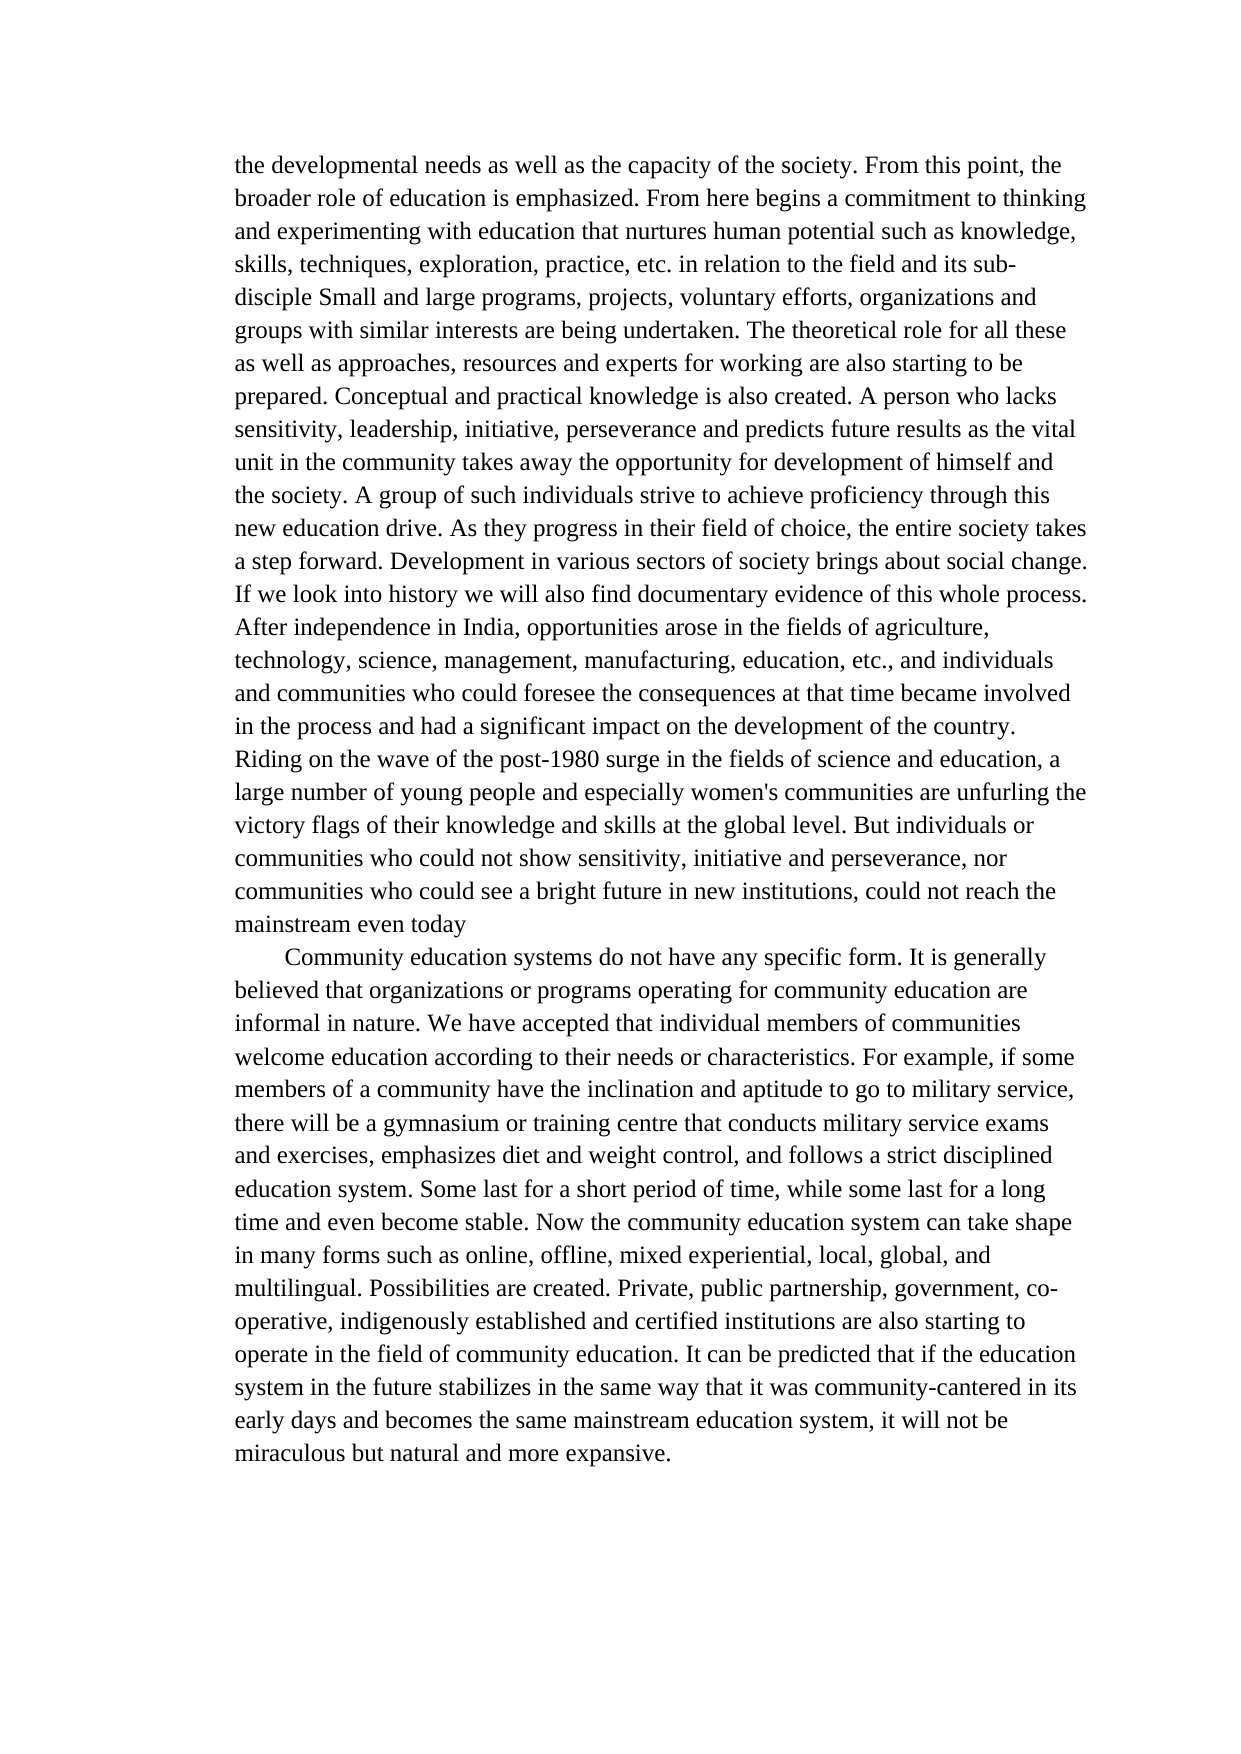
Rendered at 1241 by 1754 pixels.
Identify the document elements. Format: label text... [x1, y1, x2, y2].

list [234, 150, 1090, 938]
list Community education systems do not have any specific form. It is generally believed that organizations or programs operating for community education are informal in nature. We have accepted that individual members of communities welcome education according to their needs or characteristics. For example, if some members of a community have the inclination and aptitude to go to military service, there will be a gymnasium or training centre that conducts military service exams and exercises, emphasizes diet and weight control, and follows a strict disciplined education system. Some last for a short period of time, while some last for a long time and even become stable. Now the community education system can take shape in many forms such as online, offline, mixed experiential, local, global, and multilingual. Possibilities are created. Private, public partnership, government, co-operative, indigenously established and certified institutions are also starting to operate in the field of community education. It can be predicted that if the education system in the future stabilizes in the same way that it was community-cantered in its early days and becomes the same mainstream education system, it will not be miraculous but natural and more expansive. [234, 942, 1090, 1467]
